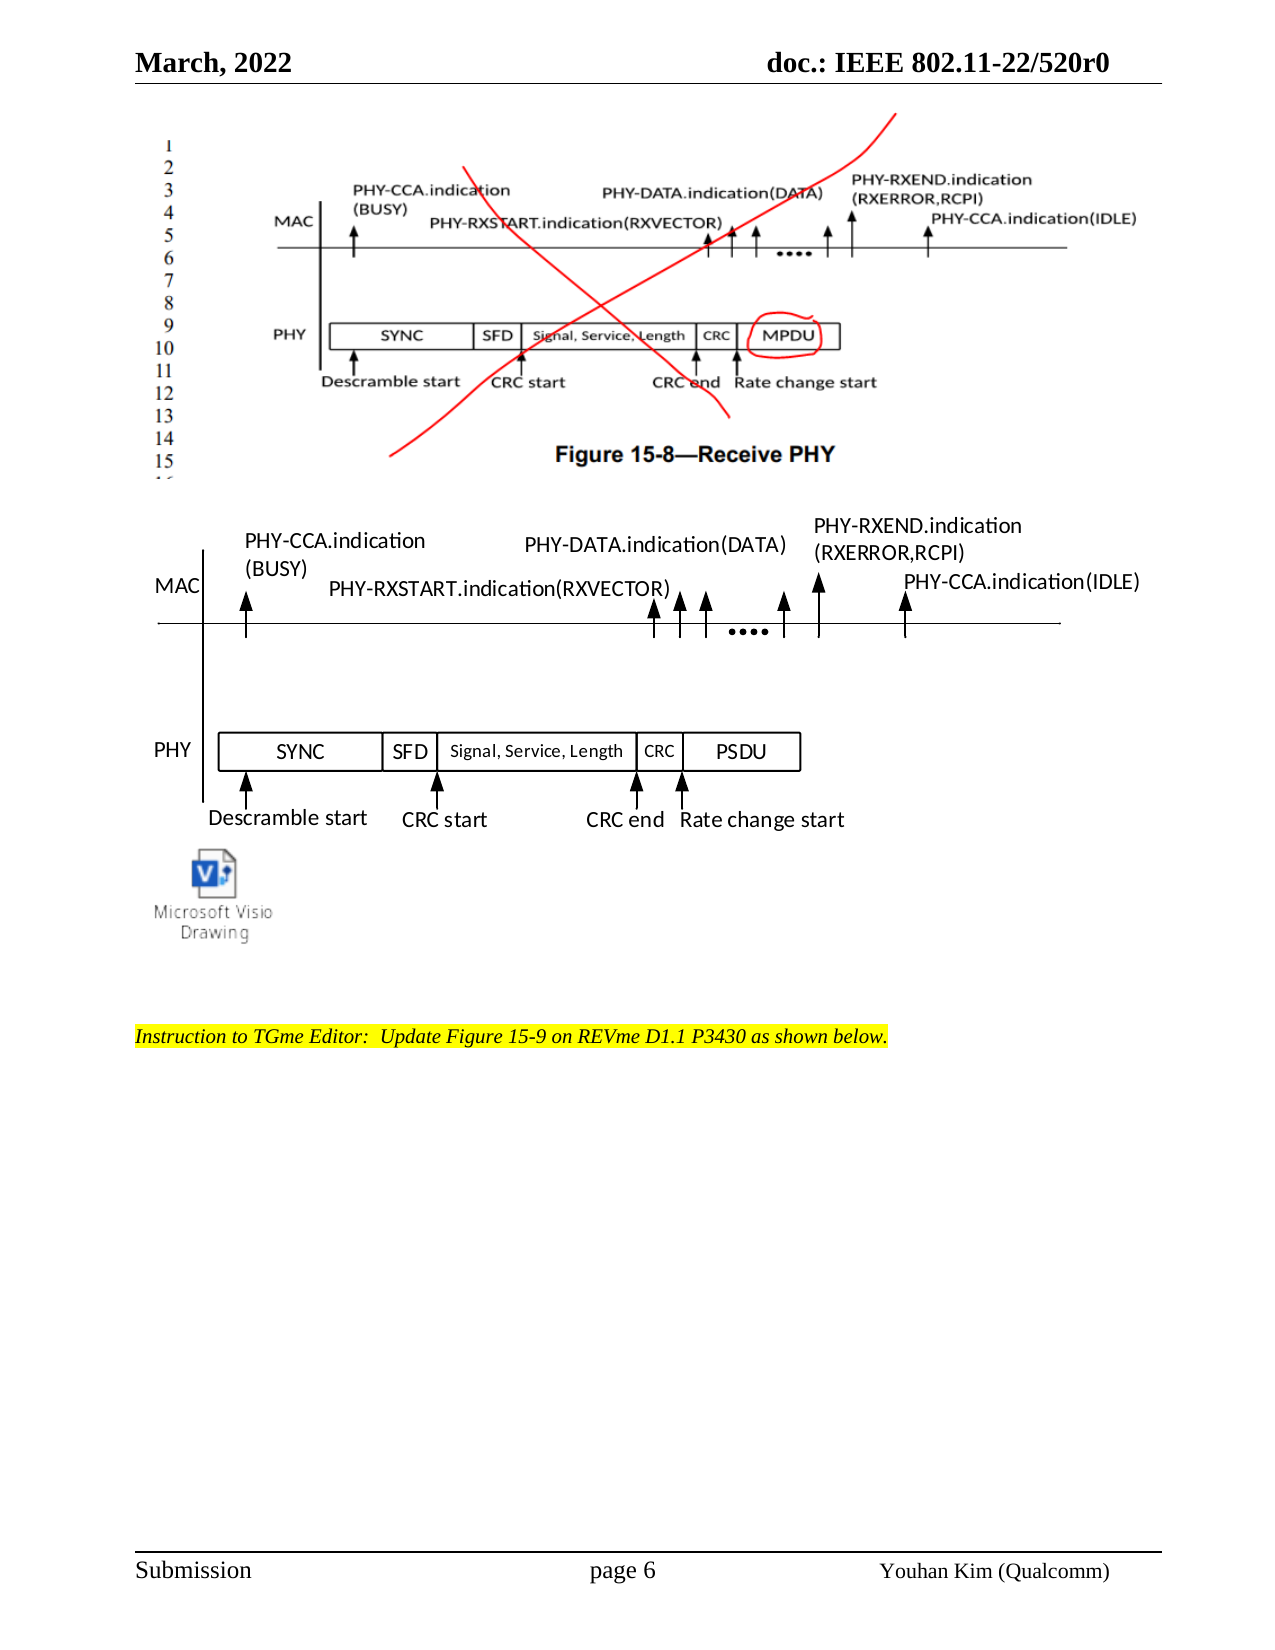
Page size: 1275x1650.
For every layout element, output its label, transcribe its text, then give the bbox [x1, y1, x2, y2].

text Instruction to TGme Editor: Update Figure 15-9 on REVme D1.1 P3430 as shown below. [135, 1023, 1162, 1048]
picture [135, 112, 1163, 479]
